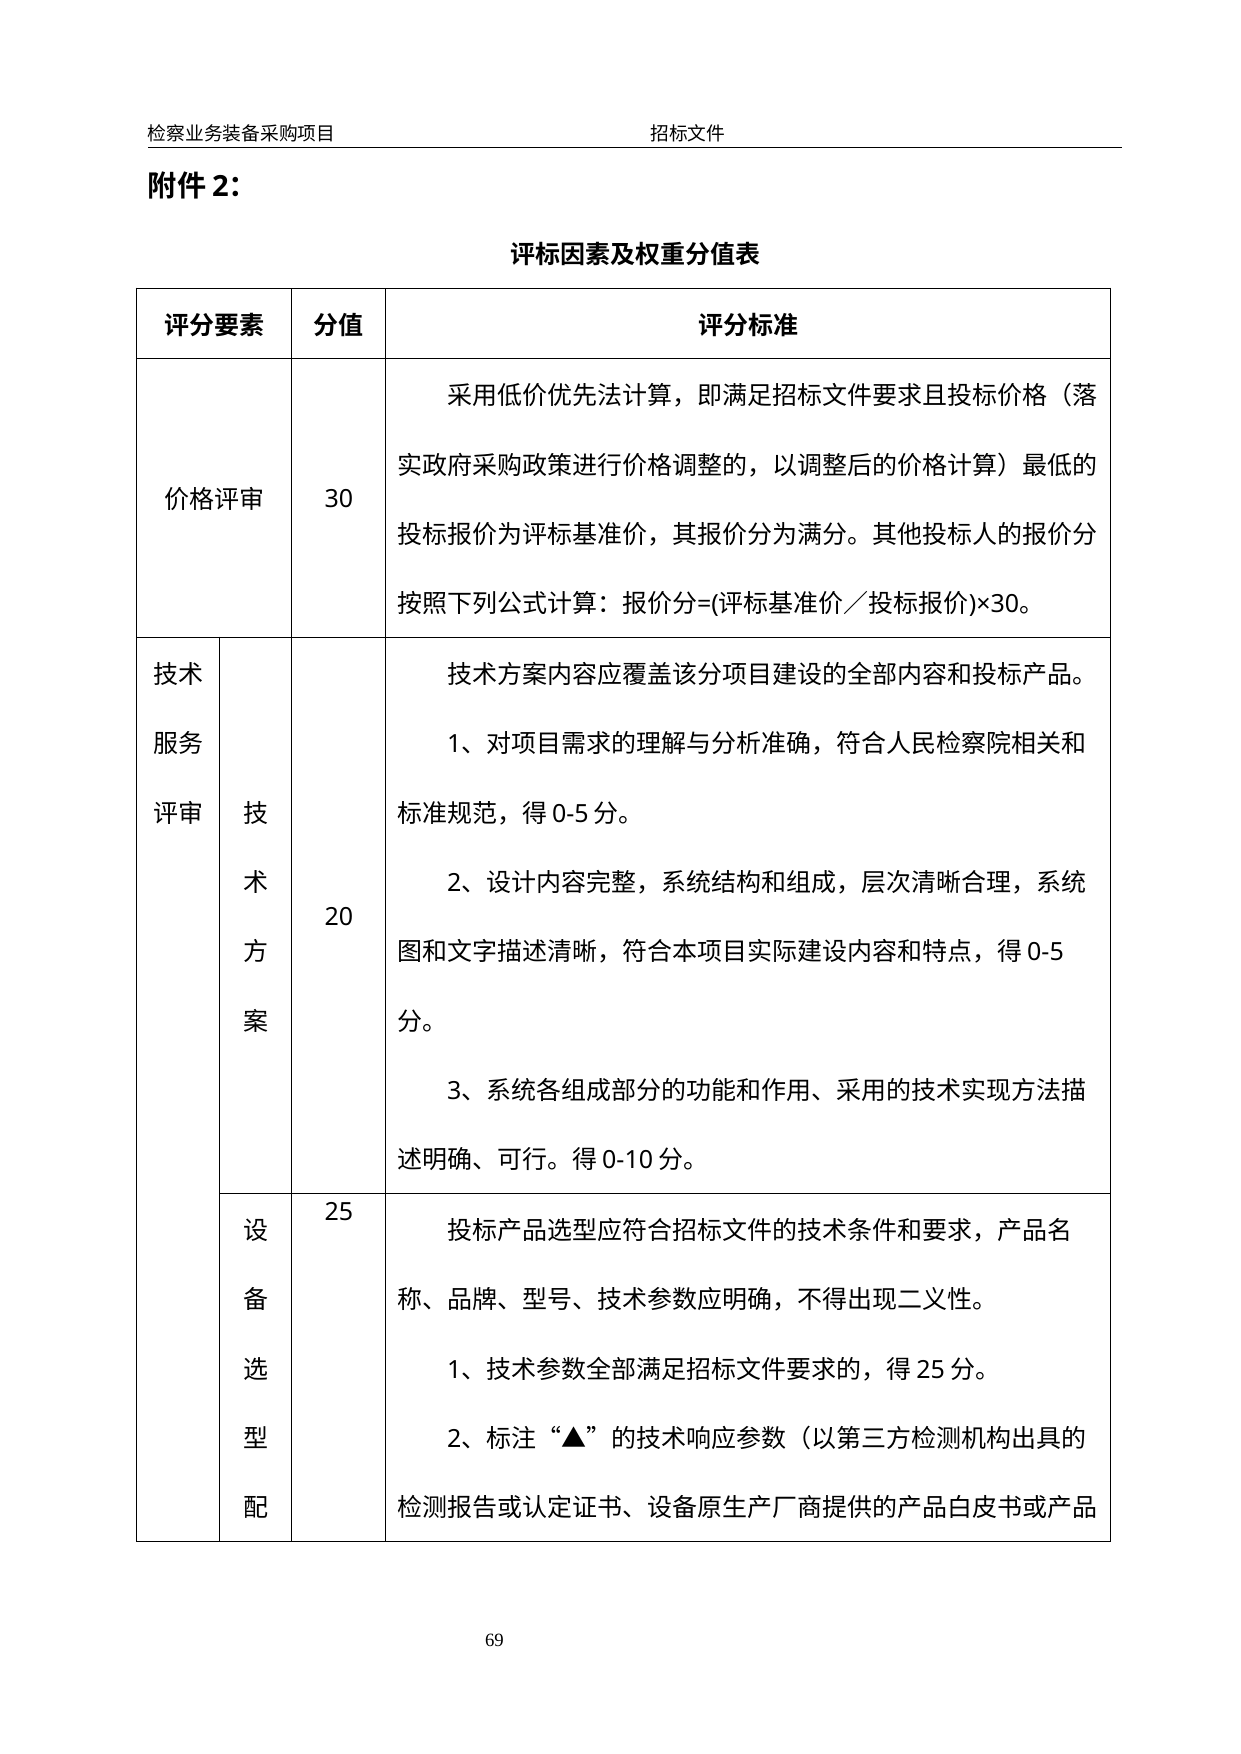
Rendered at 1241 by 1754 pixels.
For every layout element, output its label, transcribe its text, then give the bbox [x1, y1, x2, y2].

table_cell 价格评审 [137, 359, 291, 637]
table_cell 设备选型配置 [220, 1194, 291, 1541]
table_cell 技术服务评审 [137, 638, 219, 1541]
table_cell 20 [292, 638, 385, 1193]
text 评标因素及权重分值表 [148, 218, 1122, 288]
table_header 分值 [292, 289, 385, 358]
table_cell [386, 1194, 1110, 1541]
table_header 评分标准 [386, 289, 1110, 358]
text 附件2： [148, 149, 1122, 218]
table_cell 技术方案 [220, 638, 291, 1193]
table_cell 采用低价优先法计算，即满足招标文件要求且投标价格（落实政府采购政策进行价格调整的，以调整后的价格计算）最低的投标报价为评标基准价，其报价分为满分。其他投标人的报价分按照下列公式计算：报价分=(评标基准价／投标报价)×30。 [386, 359, 1110, 637]
table_cell 技术方案内容应覆盖该分项目建设的全部内容和投标产品。 1、对项目需求的理解与分析准确，符合人民检察院相关和标准规范，得0-5分。 2、设计内容完整，系统结构和组成，层次清晰合理，系统图和文字描述清晰，符合本项目实际建设内容和特点，得0-5分。 3、系统各组成部分的功能和作用、采用的技术实现方法描述明确、可行。得0-10分。 [386, 638, 1110, 1193]
table_cell 30 [292, 359, 385, 637]
table_header 评分要素 [137, 289, 291, 358]
table_cell 25 [292, 1194, 385, 1541]
